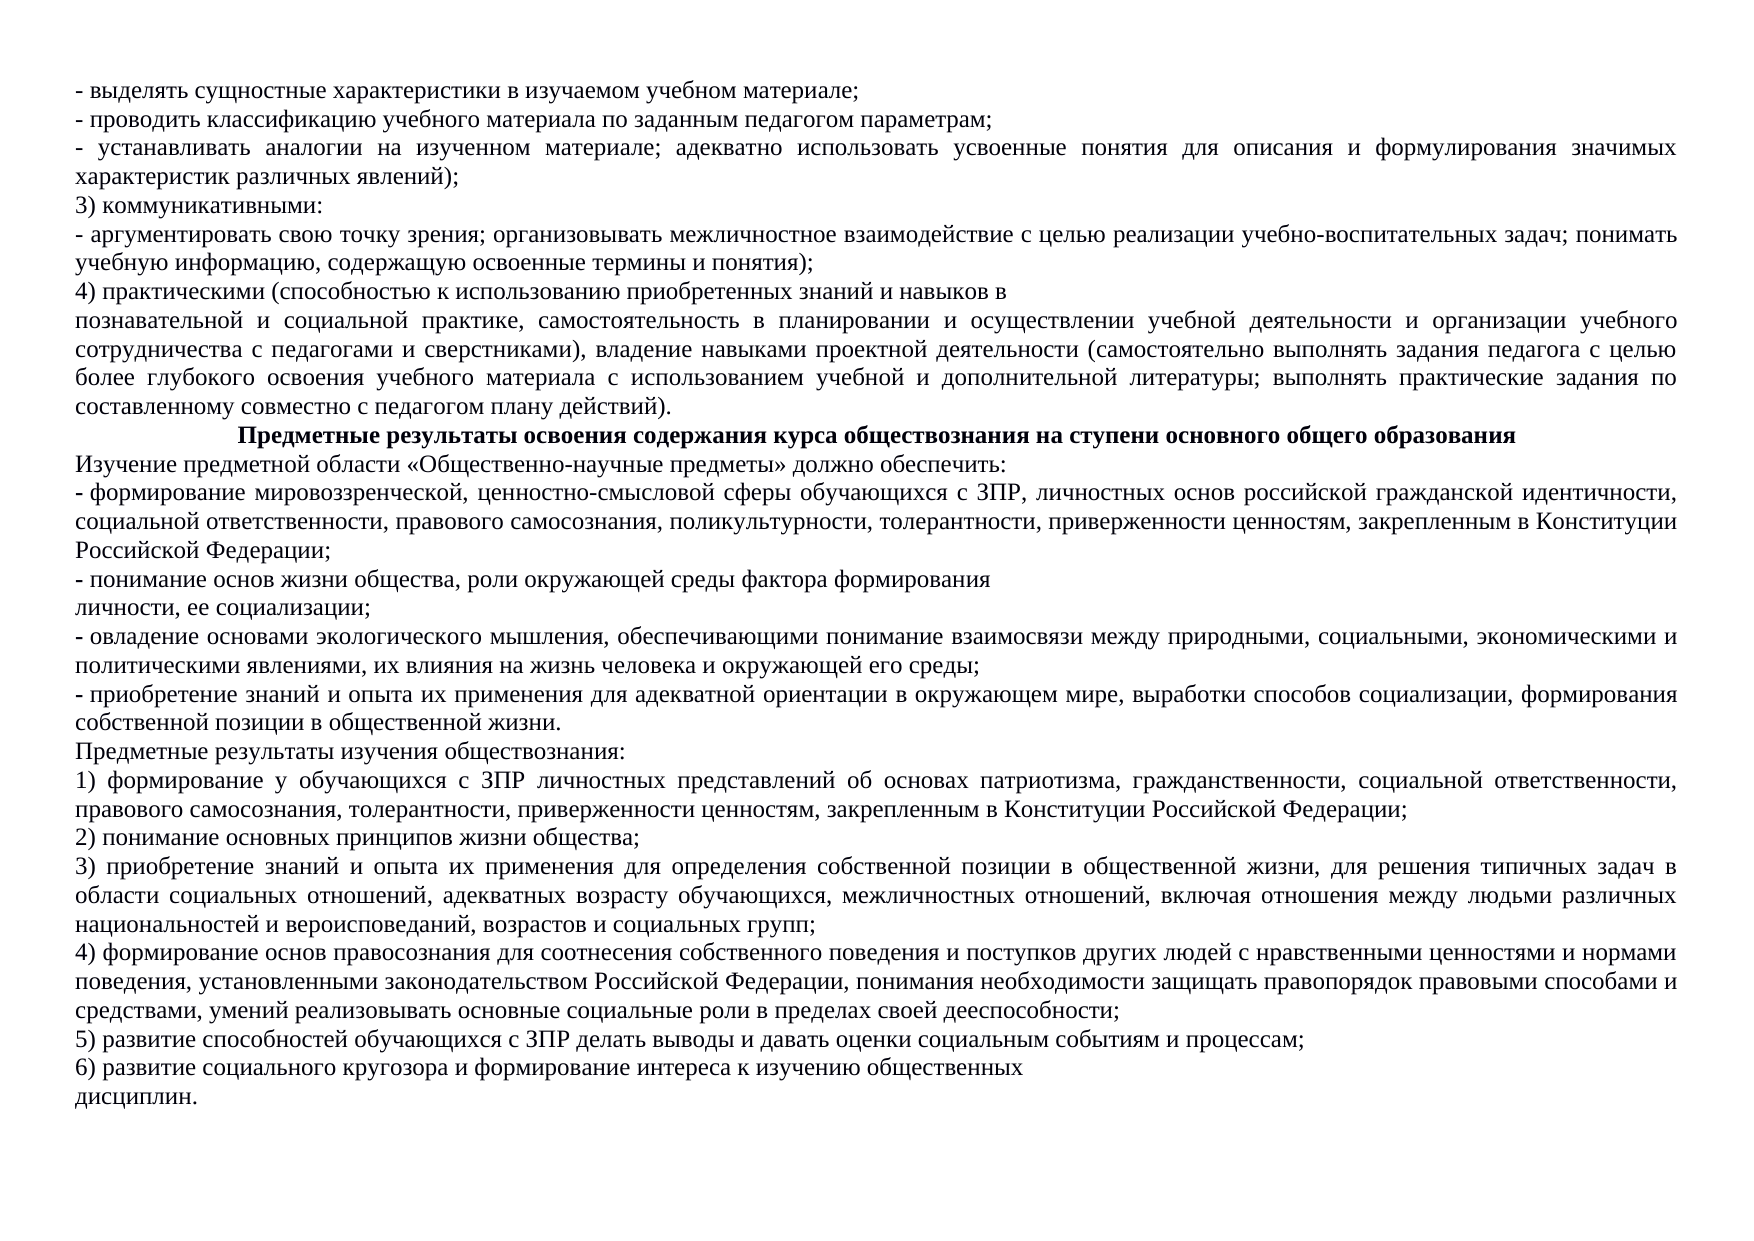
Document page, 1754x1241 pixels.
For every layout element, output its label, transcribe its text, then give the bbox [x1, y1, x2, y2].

text 4) практическими (способностью к использованию приобретенных знаний и навыков в [75, 276, 1679, 305]
text 4) формирование основ правосознания для соотнесения собственного поведения и поступков других людей с нравственными ценностями и нормами поведения, установленными законодательством Российской Федерации, понимания необходимости защищать правопорядок правовыми способами и средствами, умений реализовывать основные социальные роли в пределах своей дееспособности; [75, 937, 1679, 1024]
text 2) понимание основных принципов жизни общества; [75, 822, 1679, 851]
text - приобретение знаний и опыта их применения для адекватной ориентации в окружающем мире, выработки способов социализации, формирования собственной позиции в общественной жизни. [75, 679, 1679, 736]
text 5) развитие способностей обучающихся с ЗПР делать выводы и давать оценки социальным событиям и процессам; [75, 1024, 1679, 1052]
text - проводить классификацию учебного материала по заданным педагогом параметрам; [75, 104, 1679, 132]
text 3) приобретение знаний и опыта их применения для определения собственной позиции в общественной жизни, для решения типичных задач в области социальных отношений, адекватных возрасту обучающихся, межличностных отношений, включая отношения между людьми различных национальностей и вероисповеданий, возрастов и социальных групп; [75, 851, 1679, 937]
text Предметные результаты изучения обществознания: [75, 736, 1679, 765]
text познавательной и социальной практике, самостоятельность в планировании и осуществлении учебной деятельности и организации учебного сотрудничества с педагогами и сверстниками), владение навыками проектной деятельности (самостоятельно выполнять задания педагога с целью более глубокого освоения учебного материала с использованием учебной и дополнительной литературы; выполнять практические задания по составленному совместно с педагогом плану действий). [75, 305, 1679, 420]
text - выделять сущностные характеристики в изучаемом учебном материале; [75, 75, 1679, 104]
text 1) формирование у обучающихся с ЗПР личностных представлений об основах патриотизма, гражданственности, социальной ответственности, правового самосознания, толерантности, приверженности ценностям, закрепленным в Конституции Российской Федерации; [75, 765, 1679, 822]
text - овладение основами экологического мышления, обеспечивающими понимание взаимосвязи между природными, социальными, экономическими и политическими явлениями, их влияния на жизнь человека и окружающей его среды; [75, 621, 1679, 679]
text - формирование мировоззренческой, ценностно-смысловой сферы обучающихся с ЗПР, личностных основ российской гражданской идентичности, социальной ответственности, правового самосознания, поликультурности, толерантности, приверженности ценностям, закрепленным в Конституции Российской Федерации; [75, 477, 1679, 564]
text 6) развитие социального кругозора и формирование интереса к изучению общественных [75, 1052, 1679, 1081]
text дисциплин. [75, 1081, 1679, 1110]
text личности, ее социализации; [75, 592, 1679, 621]
text - понимание основ жизни общества, роли окружающей среды фактора формирования [75, 564, 1679, 592]
text Предметные результаты освоения содержания курса обществознания на ступени основного общего образования [75, 420, 1679, 449]
text - устанавливать аналогии на изученном материале; адекватно использовать усвоенные понятия для описания и формулирования значимых характеристик различных явлений); [75, 132, 1679, 190]
text Изучение предметной области «Общественно-научные предметы» должно обеспечить: [75, 449, 1679, 477]
text 3) коммуникативными: [75, 190, 1679, 219]
text - аргументировать свою точку зрения; организовывать межличностное взаимодействие с целью реализации учебно-воспитательных задач; понимать учебную информацию, содержащую освоенные термины и понятия); [75, 219, 1679, 276]
